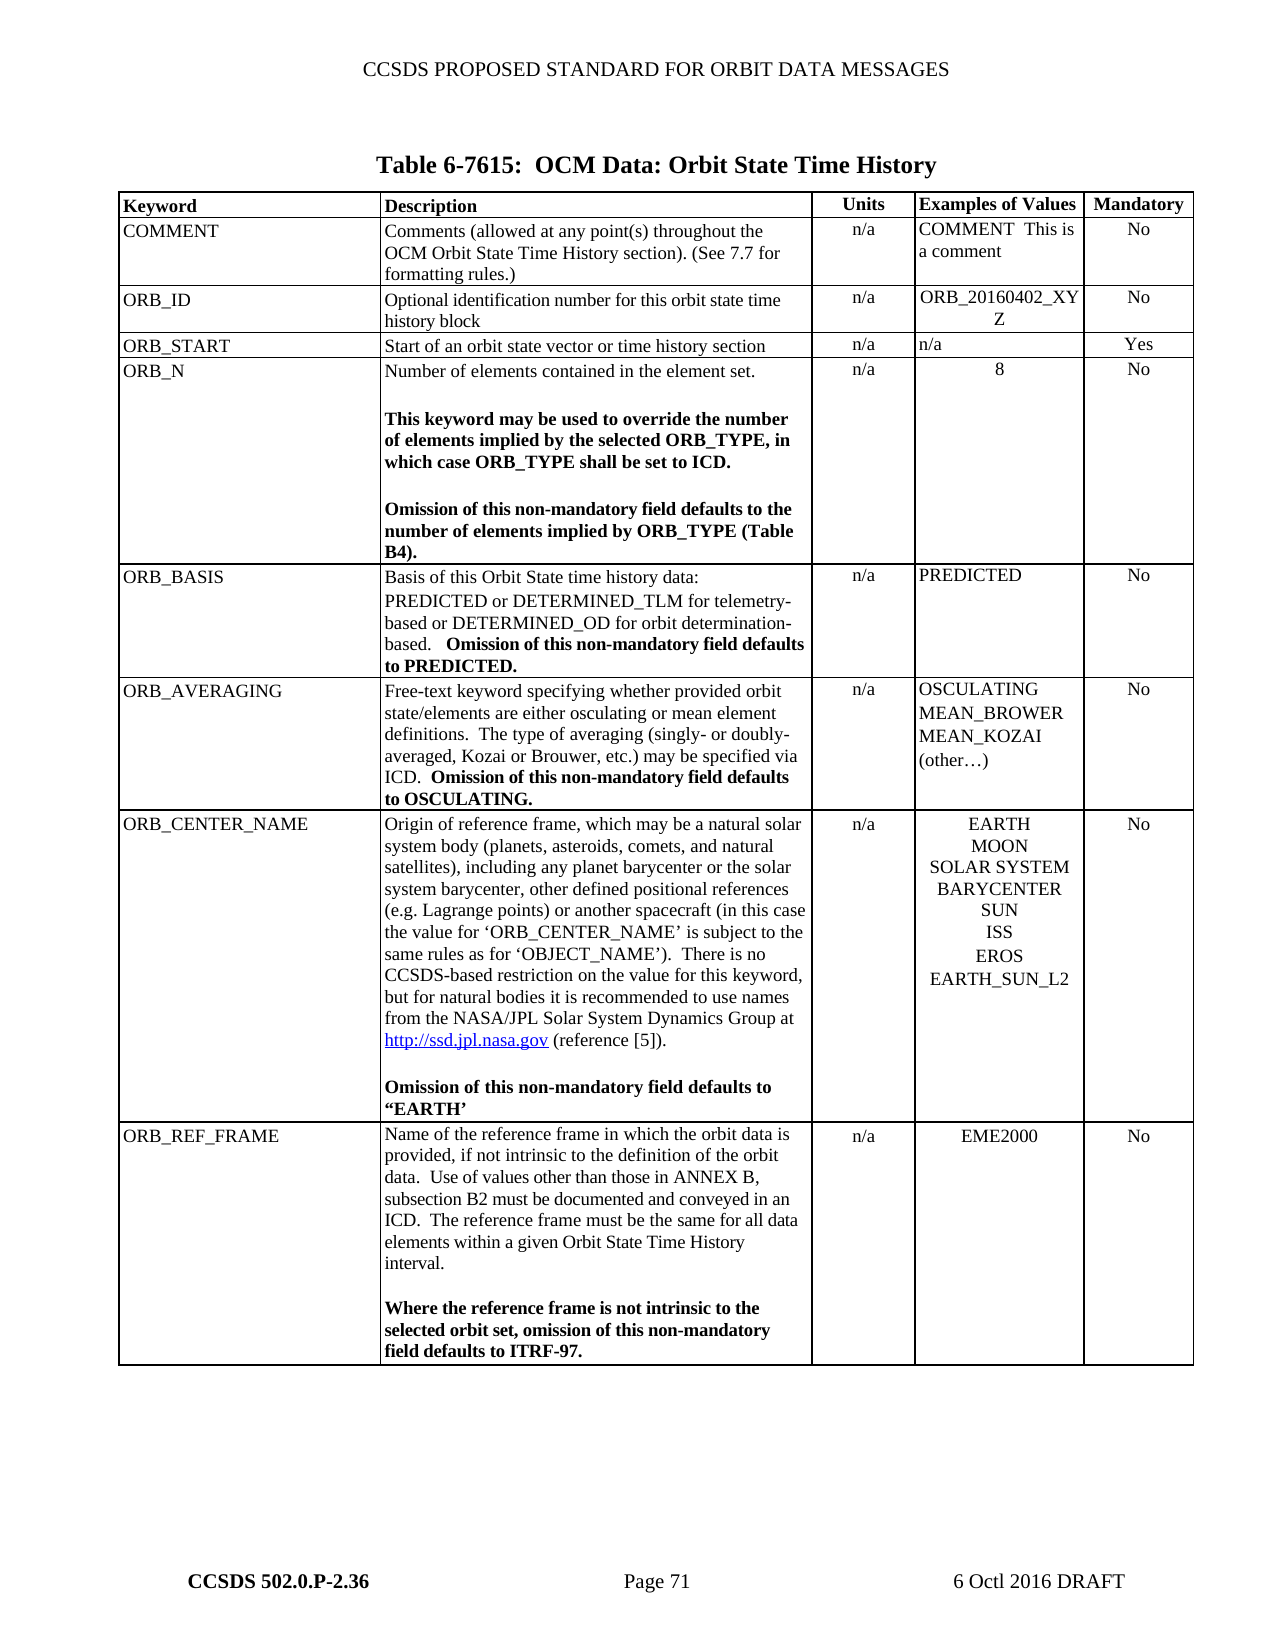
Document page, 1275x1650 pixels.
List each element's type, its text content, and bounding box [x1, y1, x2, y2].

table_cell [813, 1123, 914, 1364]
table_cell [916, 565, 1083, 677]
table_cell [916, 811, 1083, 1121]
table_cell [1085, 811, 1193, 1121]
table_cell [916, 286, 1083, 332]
title Table 6-7 : OCM Data: Orbit State Time History [187, 150, 1125, 179]
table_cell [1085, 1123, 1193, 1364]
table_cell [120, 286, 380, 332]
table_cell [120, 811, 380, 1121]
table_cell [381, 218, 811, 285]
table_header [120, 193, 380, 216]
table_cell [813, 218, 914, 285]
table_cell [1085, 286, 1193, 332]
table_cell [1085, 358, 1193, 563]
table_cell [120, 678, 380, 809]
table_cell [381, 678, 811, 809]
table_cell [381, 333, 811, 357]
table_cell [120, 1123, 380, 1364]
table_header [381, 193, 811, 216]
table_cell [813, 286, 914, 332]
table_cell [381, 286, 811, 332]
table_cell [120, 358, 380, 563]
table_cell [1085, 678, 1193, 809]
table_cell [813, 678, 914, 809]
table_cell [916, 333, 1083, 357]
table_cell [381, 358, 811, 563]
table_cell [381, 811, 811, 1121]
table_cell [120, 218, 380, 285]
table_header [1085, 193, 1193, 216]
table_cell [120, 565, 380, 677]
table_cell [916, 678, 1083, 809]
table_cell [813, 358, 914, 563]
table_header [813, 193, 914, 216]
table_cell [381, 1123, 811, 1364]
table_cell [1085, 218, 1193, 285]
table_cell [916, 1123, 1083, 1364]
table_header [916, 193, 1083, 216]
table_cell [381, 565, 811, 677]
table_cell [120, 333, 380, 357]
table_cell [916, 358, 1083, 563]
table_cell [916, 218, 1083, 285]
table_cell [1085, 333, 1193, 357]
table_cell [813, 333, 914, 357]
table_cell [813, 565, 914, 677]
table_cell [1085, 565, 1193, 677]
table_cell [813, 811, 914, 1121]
